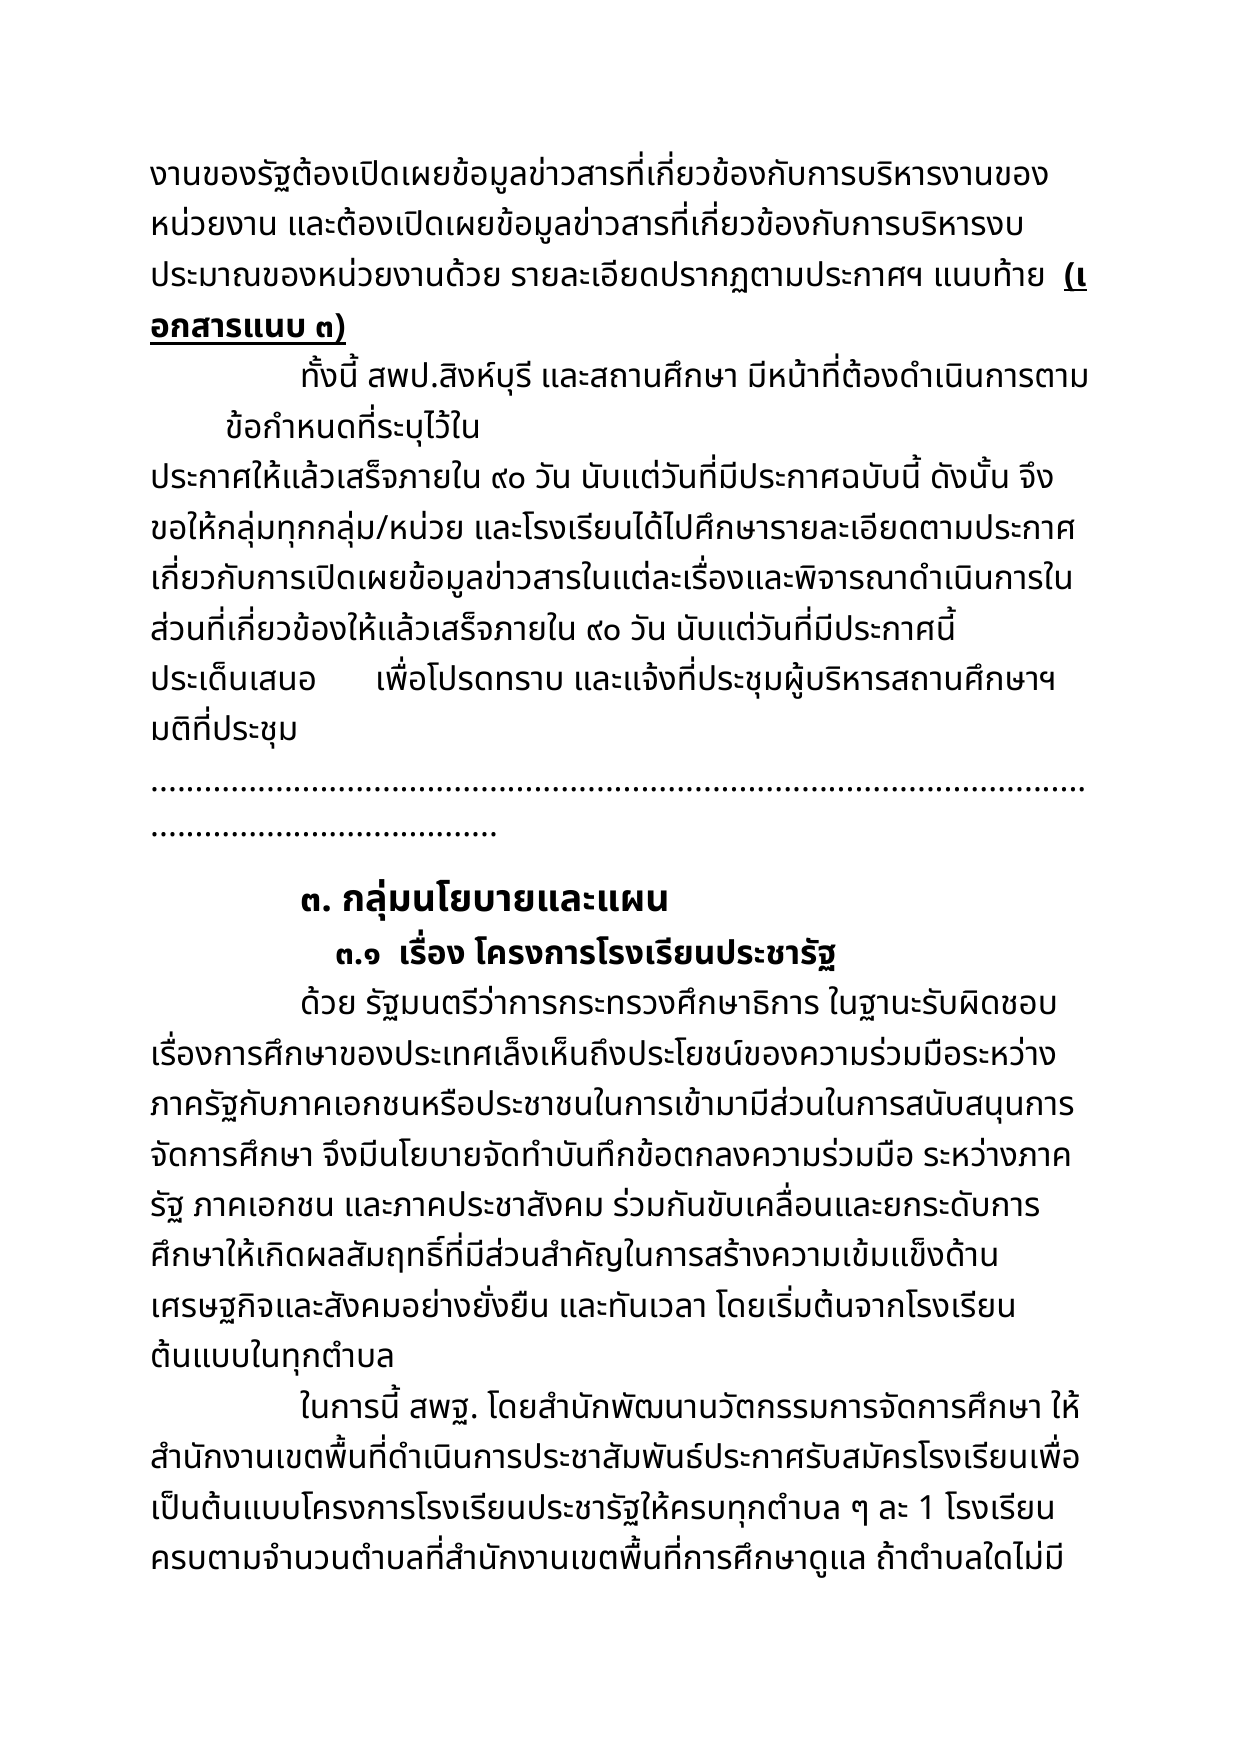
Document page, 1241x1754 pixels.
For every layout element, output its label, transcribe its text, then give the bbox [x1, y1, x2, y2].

text ๓. กลุ่มนโยบายและแผน [150, 872, 1090, 929]
text ประเด็นเสนอ เพื่อโปรดทราบ และแจ้งที่ประชุมผู้บริหารสถานศึกษาฯ [150, 655, 1090, 705]
text ประกาศให้แล้วเสร็จภายใน ๙๐ วัน นับแต่วันที่มีประกาศฉบับนี้ ดังนั้น จึงขอให้กลุ่มทุกกลุ่ม/หน่วย และโรงเรียนได้ไปศึกษารายละเอียดตามประกาศเกี่ยวกับการเปิดเผยข้อมูลข่าวสารในแต่ละเรื่องและพิจารณาดำเนินการในส่วนที่เกี่ยวข้องให้แล้วเสร็จภายใน ๙๐ วัน นับแต่วันที่มีประกาศนี้ [150, 453, 1090, 655]
text ทั้งนี้ สพป.สิงห์บุรี และสถานศึกษา มีหน้าที่ต้องดำเนินการตามข้อกำหนดที่ระบุไว้ใน [225, 352, 1090, 453]
text มติที่ประชุม ................................................................................................................................................ [150, 705, 1090, 847]
text ด้วย รัฐมนตรีว่าการกระทรวงศึกษาธิการ ในฐานะรับผิดชอบเรื่องการศึกษาของประเทศเล็งเห็นถึงประโยชน์ของความร่วมมือระหว่างภาครัฐกับภาคเอกชนหรือประชาชนในการเข้ามามีส่วนในการสนับสนุนการจัดการศึกษา จึงมีนโยบายจัดทำบันทึกข้อตกลงความร่วมมือ ระหว่างภาครัฐ ภาคเอกชน และภาคประชาสังคม ร่วมกันขับเคลื่อนและยกระดับการศึกษาให้เกิดผลสัมฤทธิ์ที่มีส่วนสำคัญในการสร้างความเข้มแข็งด้านเศรษฐกิจและสังคมอย่างยั่งยืน และทันเวลา โดยเริ่มต้นจากโรงเรียนต้นแบบในทุกตำบล [150, 979, 1090, 1383]
text ๓.๑ เรื่อง โครงการโรงเรียนประชารัฐ [150, 929, 1090, 979]
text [150, 150, 1090, 352]
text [150, 1383, 1090, 1585]
